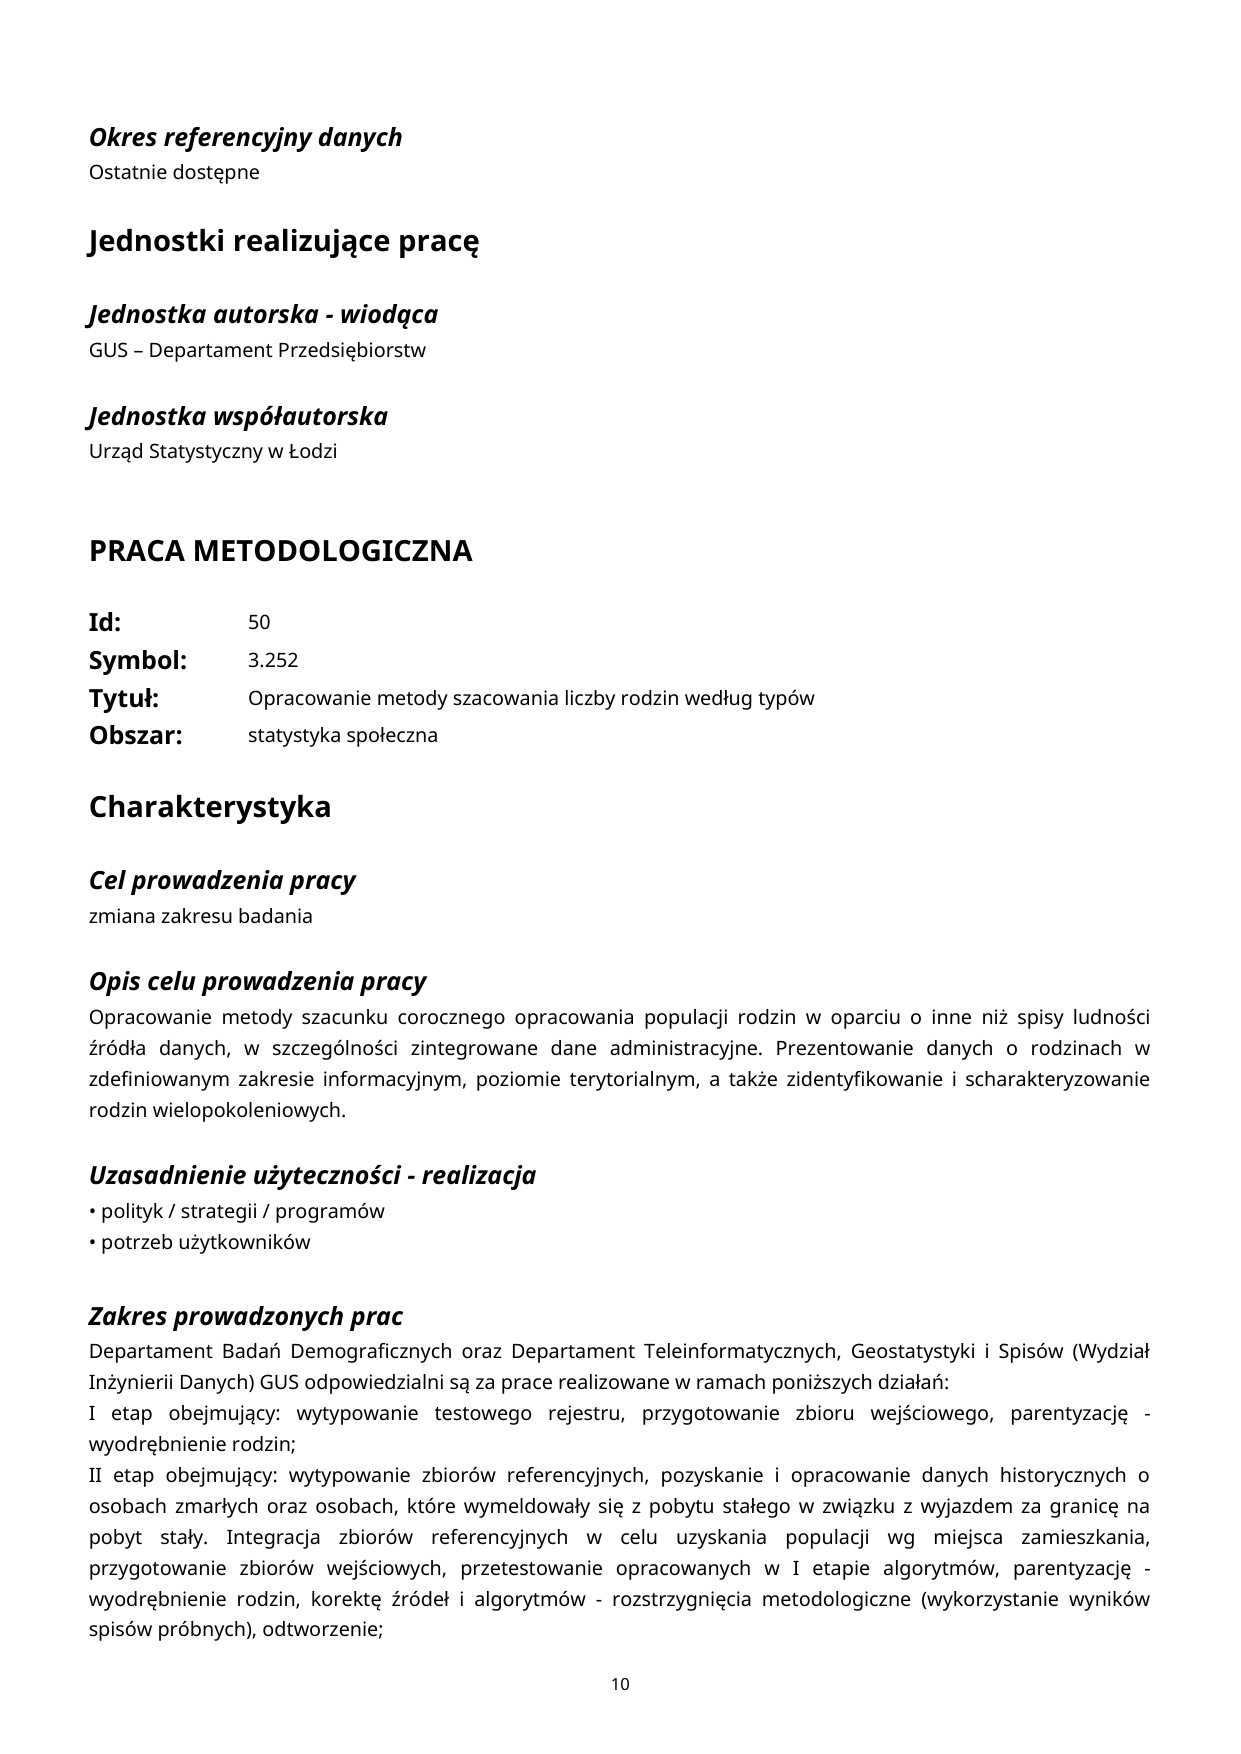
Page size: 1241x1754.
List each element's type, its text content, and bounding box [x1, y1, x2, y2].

text Okres referencyjny danych [88, 119, 1152, 153]
text GUS – Departament Przedsiębiorstw [88, 336, 1152, 363]
text Jednostki realizujące pracę [88, 221, 1152, 260]
text Urząd Statystyczny w Łodzi [88, 437, 1152, 464]
text Ostatnie dostępne [88, 159, 1152, 186]
text Jednostka autorska - wiodąca [88, 297, 1152, 331]
text Jednostka współautorska [88, 398, 1152, 432]
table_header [89, 530, 1152, 1646]
